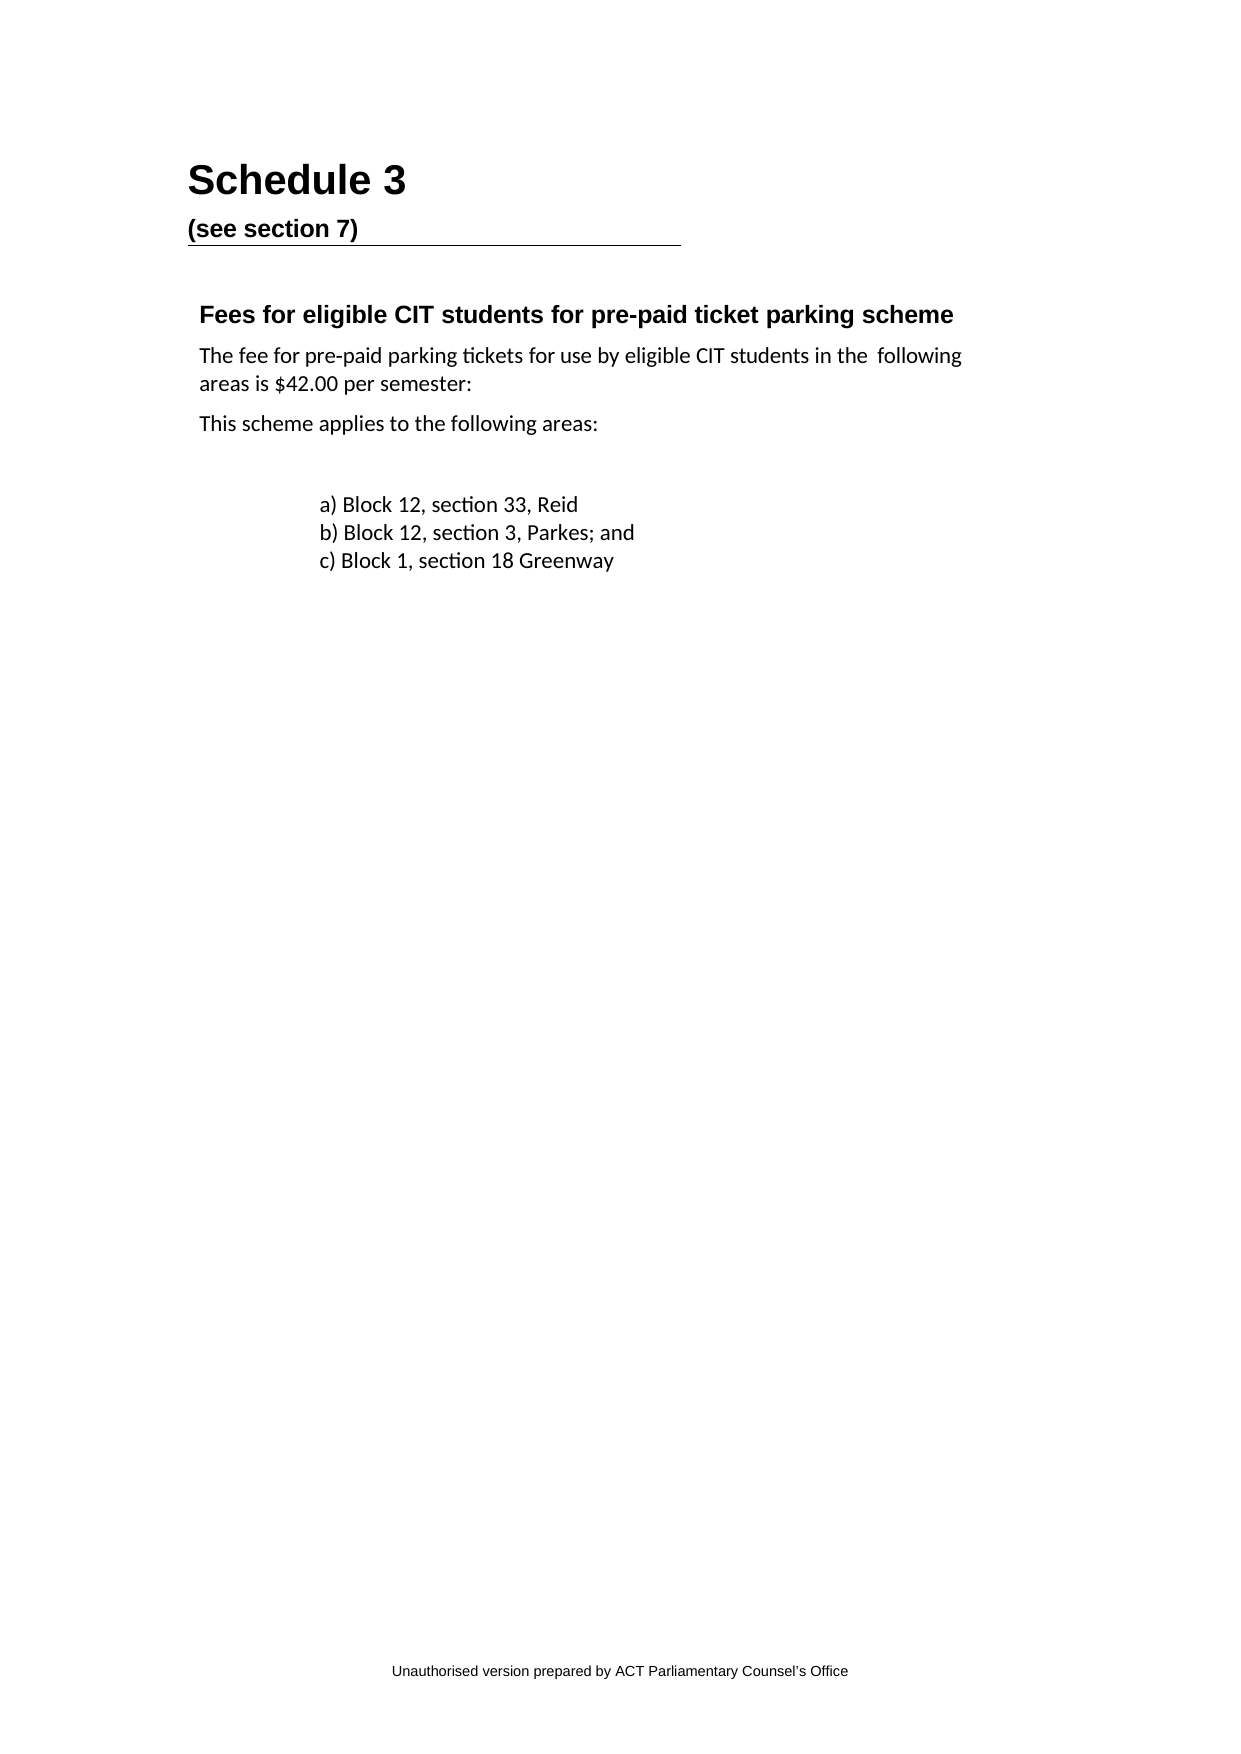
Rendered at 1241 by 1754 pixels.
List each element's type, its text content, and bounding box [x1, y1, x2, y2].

text a) Block 12, section 33, Reid [319, 491, 1053, 518]
text c) Block 1, section 18 Greenway [319, 547, 1053, 574]
text This scheme applies to the following areas: [199, 409, 984, 437]
text Fees for eligible CIT students for pre-paid ticket parking scheme [199, 299, 1053, 328]
text (see section 7) [187, 214, 681, 246]
text The fee for pre‐paid parking tickets for use by eligible CIT students in the following areas is $42.00 per semester: [199, 341, 984, 397]
text b) Block 12, section 3, Parkes; and [319, 518, 1053, 547]
subtitle Schedule 3 [187, 156, 681, 203]
